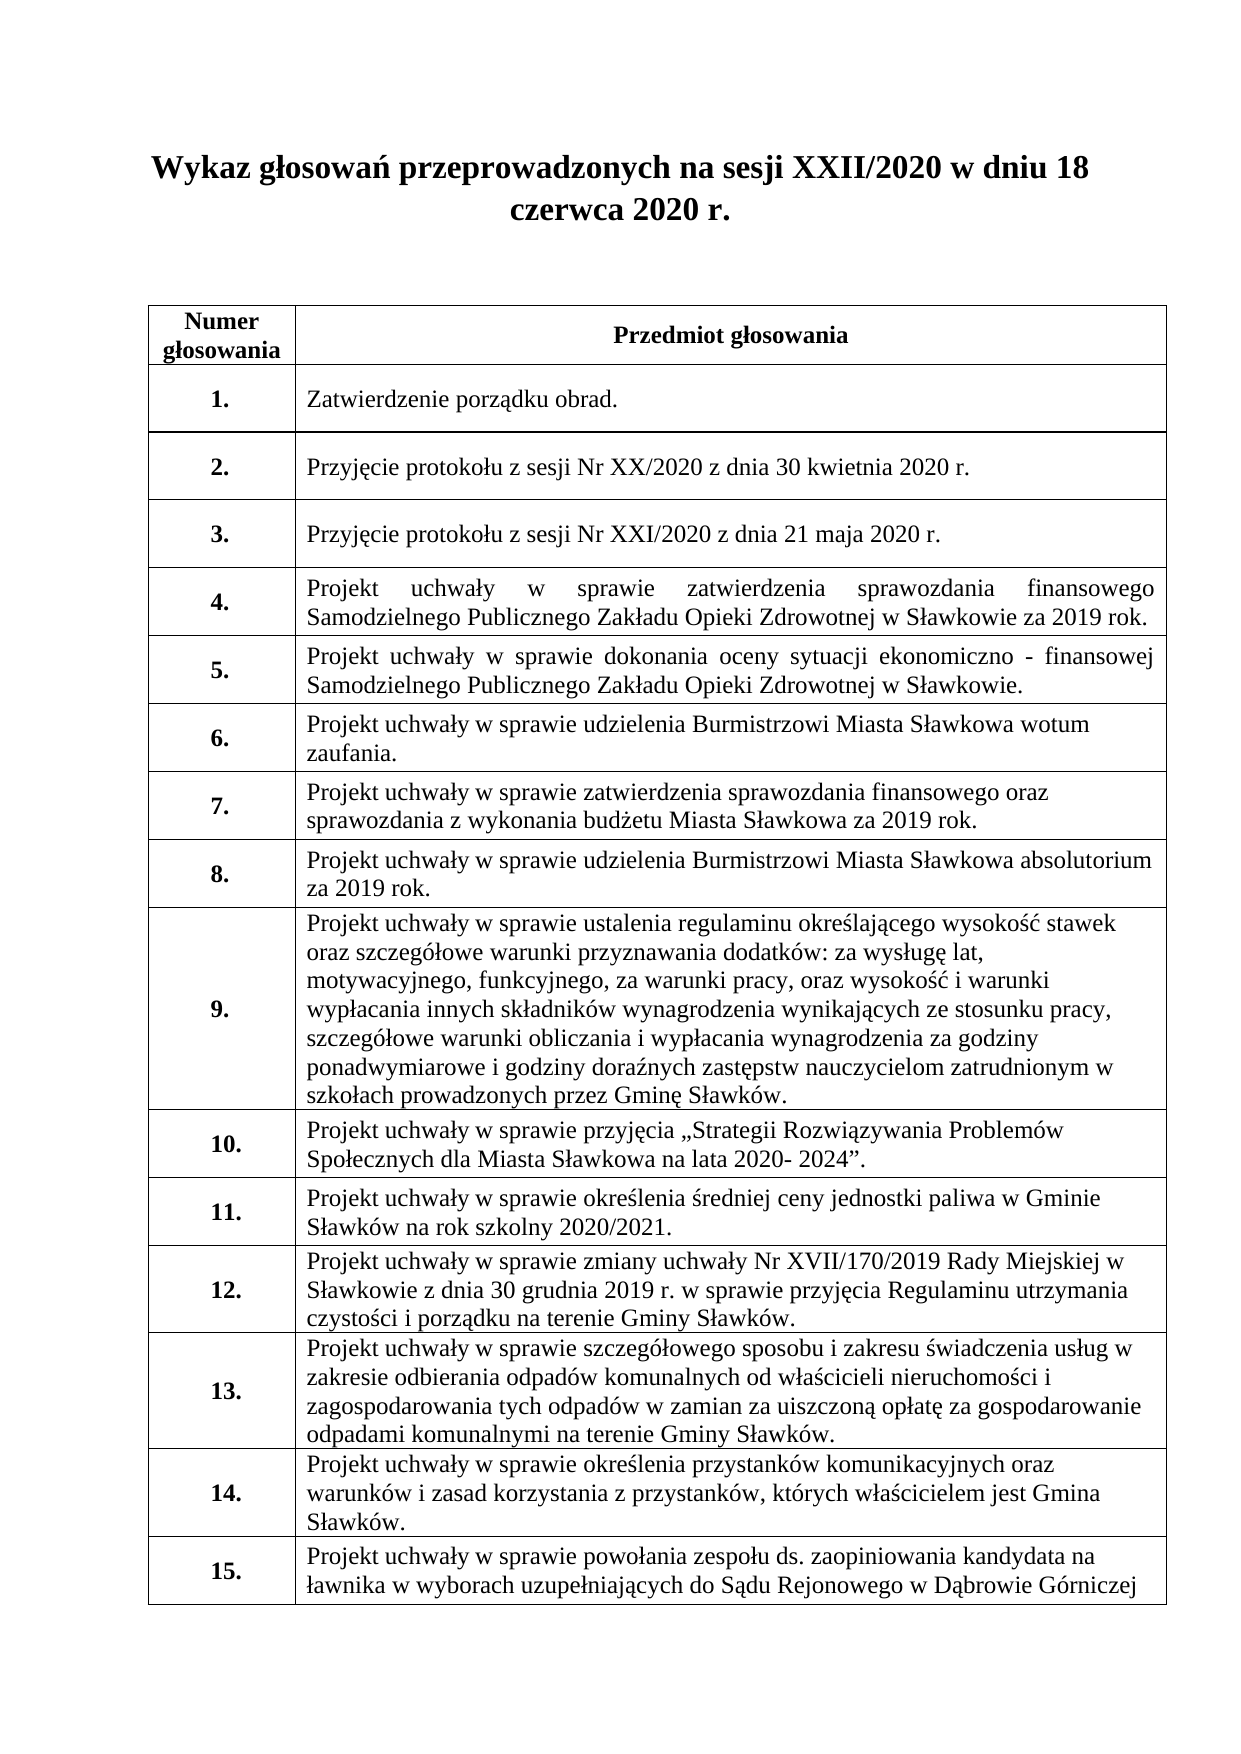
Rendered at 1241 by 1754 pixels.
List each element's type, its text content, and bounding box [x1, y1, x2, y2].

table_cell Projekt uchwały w sprawie określenia przystanków komunikacyjnych oraz warunków i zasad korzystania z przystanków, których właścicielem jest Gmina Sławków. [296, 1449, 1166, 1536]
table_cell [149, 433, 295, 499]
table_cell Projekt uchwały w sprawie udzielenia Burmistrzowi Miasta Sławkowa wotum zaufania. [296, 704, 1166, 771]
table_cell Projekt uchwały w sprawie ustalenia regulaminu określającego wysokość stawek oraz szczegółowe warunki przyznawania dodatków: za wysługę lat, motywacyjnego, funkcyjnego, za warunki pracy, oraz wysokość i warunki wypłacania innych składników wynagrodzenia wynikających ze stosunku pracy, szczegółowe warunki obliczania i wypłacania wynagrodzenia za godziny ponadwymiarowe i godziny doraźnych zastępstw nauczycielom zatrudnionym w szkołach prowadzonych przez Gminę Sławków. [296, 908, 1166, 1109]
table_cell [149, 1449, 295, 1536]
table_cell [149, 1537, 295, 1603]
table_cell [149, 1110, 295, 1177]
table_cell Projekt uchwały w sprawie przyjęcia „Strategii Rozwiązywania Problemów Społecznych dla Miasta Sławkowa na lata 2020- 2024”. [296, 1110, 1166, 1177]
table_cell [149, 704, 295, 771]
table_cell Projekt uchwały w sprawie udzielenia Burmistrzowi Miasta Sławkowa absolutorium za 2019 rok. [296, 840, 1166, 907]
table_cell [296, 1537, 1166, 1603]
table_cell [149, 365, 295, 431]
table_cell Projekt uchwały w sprawie zmiany uchwały Nr XVII/170/2019 Rady Miejskiej w Sławkowie z dnia 30 grudnia 2019 r. w sprawie przyjęcia Regulaminu utrzymania czystości i porządku na terenie Gminy Sławków. [296, 1246, 1166, 1332]
table_cell Projekt uchwały w sprawie dokonania oceny sytuacji ekonomiczno - finansowej Samodzielnego Publicznego Zakładu Opieki Zdrowotnej w Sławkowie. [296, 636, 1166, 703]
table_cell [149, 772, 295, 839]
text Wykaz głosowań przeprowadzonych na sesji XXII/2020 w dniu 18 czerwca 2020 r. [148, 148, 1093, 227]
table_cell Zatwierdzenie porządku obrad. [296, 365, 1166, 431]
table_cell [149, 568, 295, 635]
table_cell Przyjęcie protokołu z sesji Nr XX/2020 z dnia 30 kwietnia 2020 r. [296, 433, 1166, 499]
table_header Numer głosowania [149, 306, 295, 363]
table_header Przedmiot głosowania [296, 306, 1166, 363]
table_cell [149, 1333, 295, 1448]
table_cell [149, 840, 295, 907]
table_cell Przyjęcie protokołu z sesji Nr XXI/2020 z dnia 21 maja 2020 r. [296, 500, 1166, 567]
table_cell [149, 500, 295, 567]
table_cell Projekt uchwały w sprawie szczegółowego sposobu i zakresu świadczenia usług w zakresie odbierania odpadów komunalnych od właścicieli nieruchomości i zagospodarowania tych odpadów w zamian za uiszczoną opłatę za gospodarowanie odpadami komunalnymi na terenie Gminy Sławków. [296, 1333, 1166, 1448]
table_cell [149, 1246, 295, 1332]
table_cell [149, 636, 295, 703]
table_cell [149, 1178, 295, 1245]
table_cell Projekt uchwały w sprawie zatwierdzenia sprawozdania finansowego Samodzielnego Publicznego Zakładu Opieki Zdrowotnej w Sławkowie za 2019 rok. [296, 568, 1166, 635]
table_cell Projekt uchwały w sprawie określenia średniej ceny jednostki paliwa w Gminie Sławków na rok szkolny 2020/2021. [296, 1178, 1166, 1245]
table_cell Projekt uchwały w sprawie zatwierdzenia sprawozdania finansowego oraz sprawozdania z wykonania budżetu Miasta Sławkowa za 2019 rok. [296, 772, 1166, 839]
table_cell [149, 908, 295, 1109]
